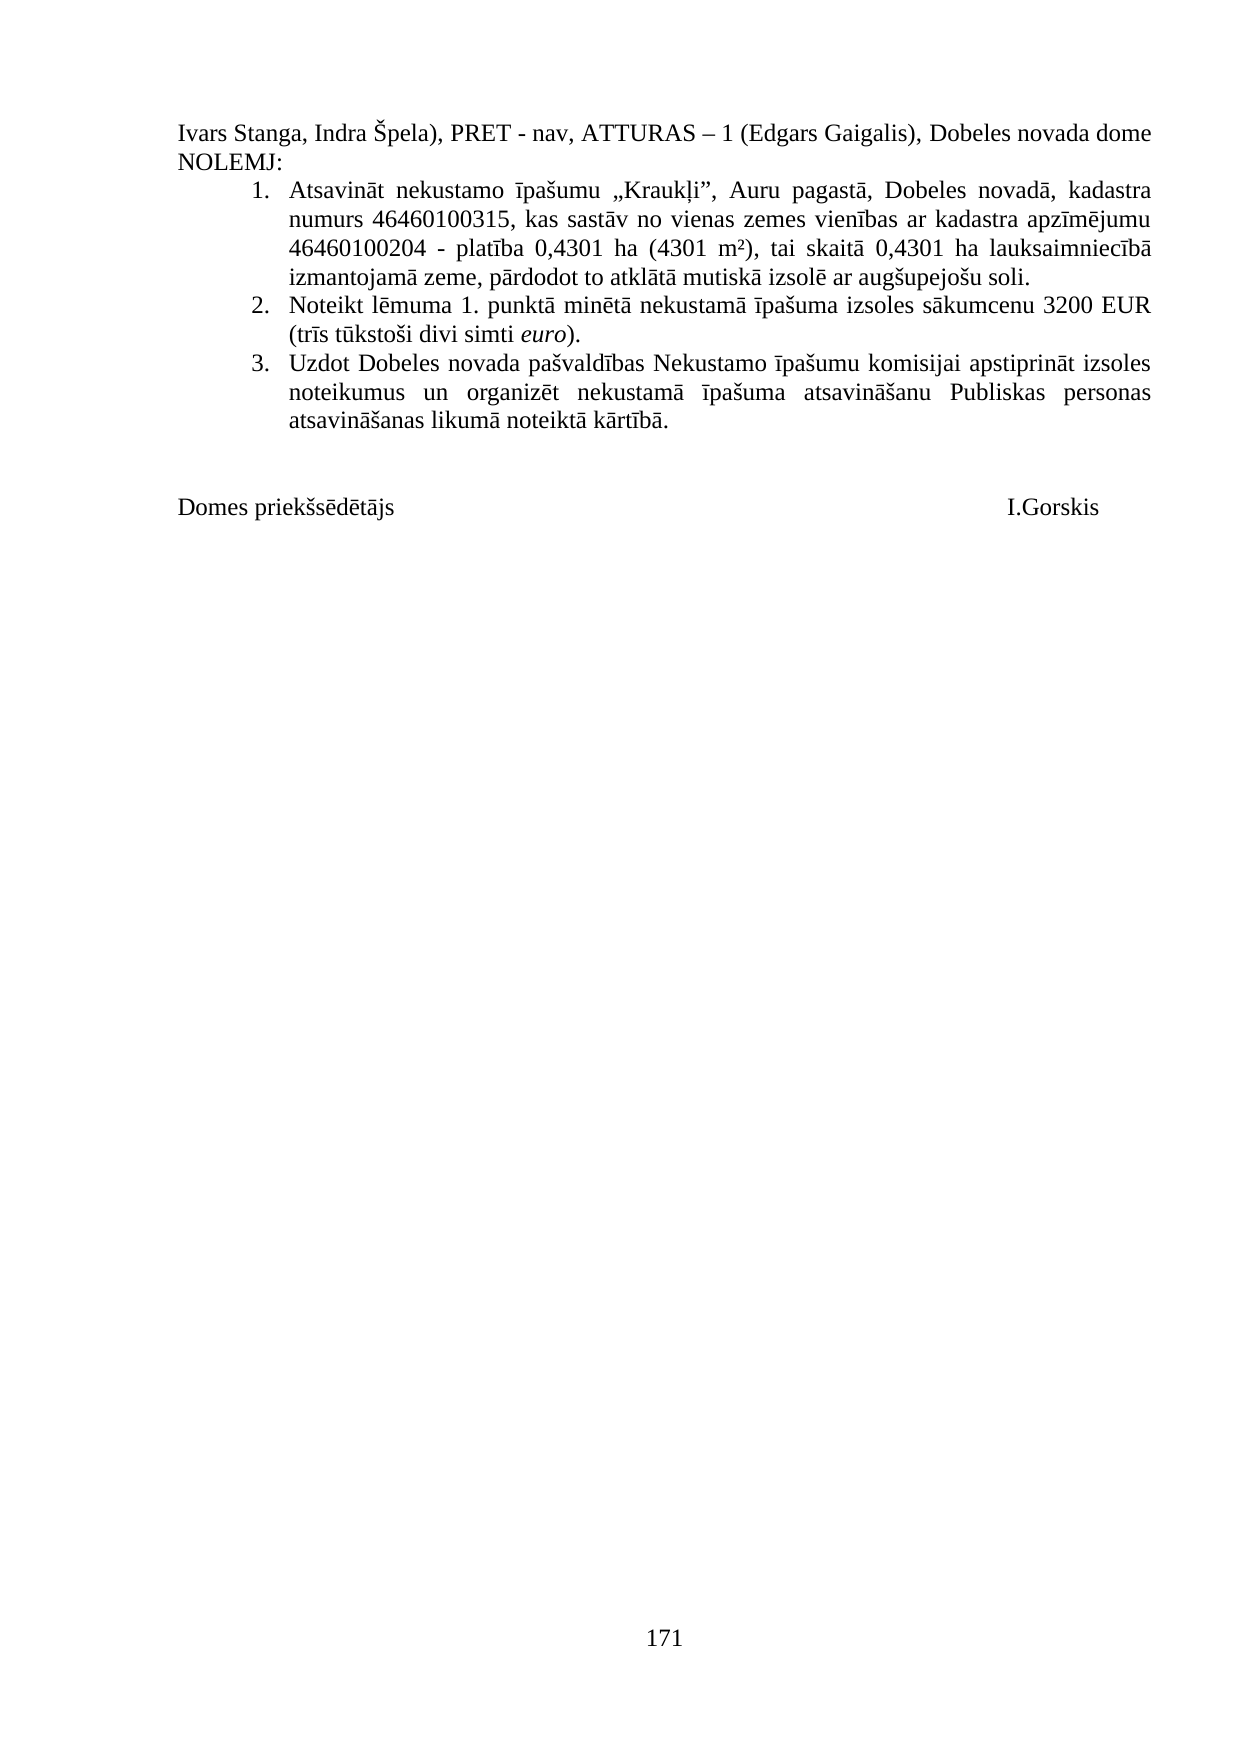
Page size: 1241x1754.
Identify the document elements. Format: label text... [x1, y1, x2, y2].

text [177, 118, 1152, 176]
list Atsavināt nekustamo īpašumu „Kraukļi”, Auru pagastā, Dobeles novadā, kadastra numurs 46460100315, kas sastāv no vienas zemes vienības ar kadastra apzīmējumu 46460100204 - platība 0,4301 ha (4301 m²), tai skaitā 0,4301 ha lauksaimniecībā izmantojamā zeme, pārdodot to atklātā mutiskā izsolē ar augšupejošu soli. [251, 176, 1152, 291]
list Uzdot Dobeles novada pašvaldības Nekustamo īpašumu komisijai apstiprināt izsoles noteikumus un organizēt nekustamā īpašuma atsavināšanu Publiskas personas atsavināšanas likumā noteiktā kārtībā. [251, 348, 1152, 434]
text Domes priekšsēdētājs I.Gorskis [177, 492, 1152, 521]
list Noteikt lēmuma 1. punktā minētā nekustamā īpašuma izsoles sākumcenu 3200 EUR (trīs tūkstoši divi simti euro). [251, 291, 1152, 348]
